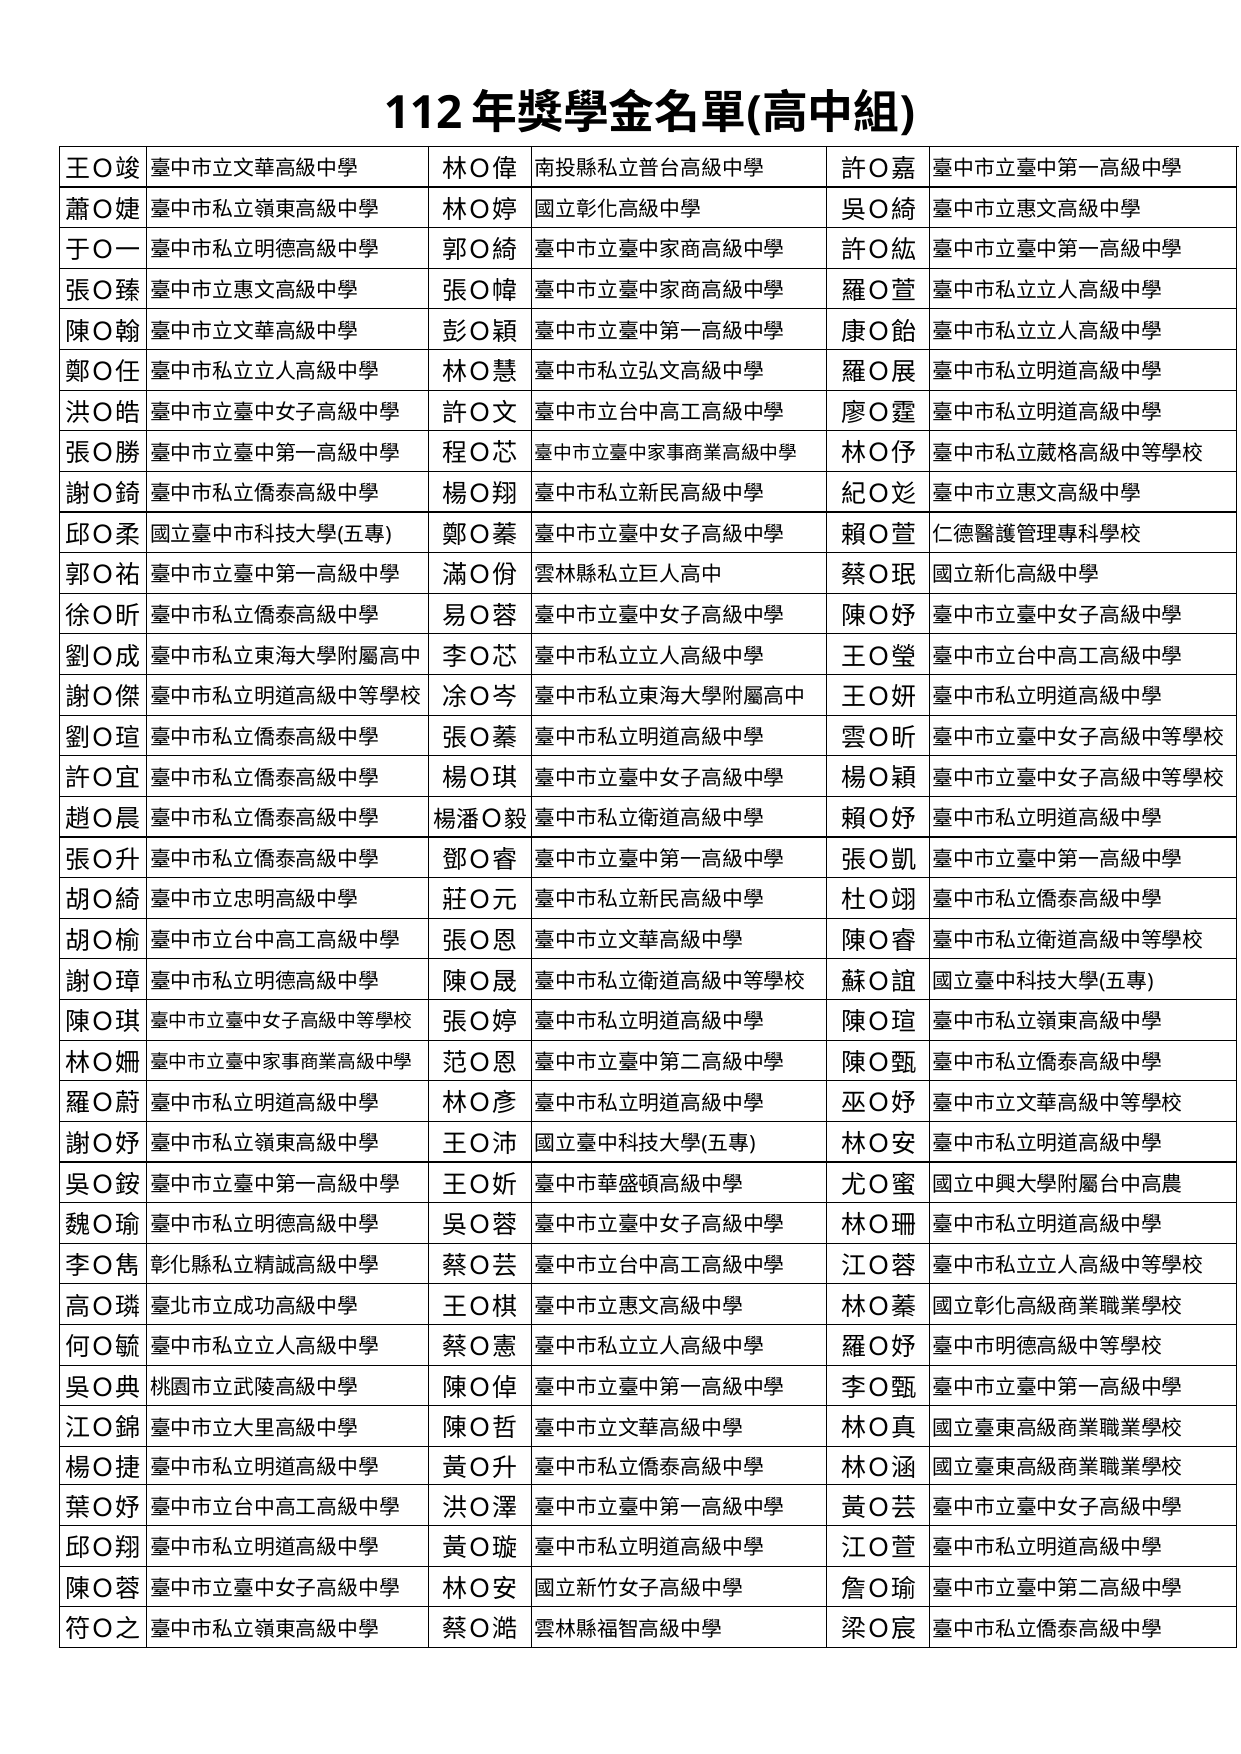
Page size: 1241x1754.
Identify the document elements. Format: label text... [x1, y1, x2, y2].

table_cell 謝Ｏ傑 [60, 675, 146, 714]
table_cell 林Ｏ安 [429, 1567, 531, 1606]
table_cell 臺中市私立僑泰高級中學 [930, 878, 1236, 918]
table_cell 蔡Ｏ澔 [429, 1607, 531, 1647]
table_cell 康Ｏ飴 [827, 309, 929, 349]
table_cell 臺中市私立立人高級中等學校 [930, 1244, 1236, 1283]
table_cell 梁Ｏ宸 [827, 1607, 929, 1647]
table_cell 臺中市立臺中第一高級中學 [147, 1163, 428, 1202]
table_cell 南投縣私立普台高級中學 [532, 147, 826, 186]
table_cell 李Ｏ芯 [429, 634, 531, 674]
table_cell 臺中市私立明德高級中學 [147, 959, 428, 999]
table_cell 臺中市私立明道高級中學 [930, 675, 1236, 714]
table_cell 蔡Ｏ芸 [429, 1244, 531, 1283]
table_cell 何Ｏ毓 [60, 1325, 146, 1364]
table_cell 臺中市立文華高級中學 [147, 147, 428, 186]
table_cell 雲林縣私立巨人高中 [532, 553, 826, 593]
table_cell 臺中市立臺中第一高級中學 [930, 228, 1236, 268]
table_cell 雲Ｏ昕 [827, 716, 929, 755]
table_cell 林Ｏ安 [827, 1122, 929, 1161]
table_cell 蔡Ｏ珉 [827, 553, 929, 593]
table_cell 吳Ｏ綺 [827, 188, 929, 227]
table_cell 賴Ｏ萱 [827, 513, 929, 552]
table_cell 胡Ｏ綺 [60, 878, 146, 918]
table_cell 臺中市私立立人高級中學 [930, 269, 1236, 308]
table_cell 臺中市立文華高級中學 [147, 309, 428, 349]
table_cell 臺中市私立僑泰高級中學 [147, 838, 428, 877]
table_cell 臺中市私立明道高級中學 [930, 797, 1236, 836]
table_cell 劉Ｏ成 [60, 634, 146, 674]
table_cell 國立中興大學附屬台中高農 [930, 1163, 1236, 1202]
table_cell 臺中市立臺中女子高級中學 [147, 391, 428, 430]
table_cell 臺中市立臺中第一高級中學 [930, 1366, 1236, 1405]
table_cell 臺中市私立明道高級中學 [930, 350, 1236, 389]
table_cell 林Ｏ涵 [827, 1447, 929, 1484]
table_cell 國立臺中科技大學(五專) [532, 1122, 826, 1161]
table_cell 滿Ｏ佾 [429, 553, 531, 593]
table_cell 林Ｏ慧 [429, 350, 531, 389]
table_cell 臺中市華盛頓高級中學 [532, 1163, 826, 1202]
table_cell 臺中市私立立人高級中學 [532, 1325, 826, 1364]
table_cell 臺中市私立僑泰高級中學 [147, 472, 428, 511]
table_cell 陳Ｏ琪 [60, 1000, 146, 1039]
table_cell 臺中市立臺中家商高級中學 [532, 228, 826, 268]
table_cell 杜Ｏ翊 [827, 878, 929, 918]
table_cell 臺中市立臺中女子高級中學 [930, 594, 1236, 633]
table_cell 臺中市私立僑泰高級中學 [930, 1041, 1236, 1080]
table_cell 臺中市立台中高工高級中學 [147, 1485, 428, 1525]
table_cell 臺中市私立僑泰高級中學 [147, 716, 428, 755]
table_cell 桃園市立武陵高級中學 [147, 1366, 428, 1405]
table_cell 符Ｏ之 [60, 1607, 146, 1647]
table_cell 臺中市私立立人高級中學 [147, 1325, 428, 1364]
table_cell 臺中市立文華高級中等學校 [930, 1081, 1236, 1121]
table_cell 許Ｏ文 [429, 391, 531, 430]
table_cell 黃Ｏ芸 [827, 1485, 929, 1525]
table_cell 臺中市立台中高工高級中學 [532, 391, 826, 430]
table_cell 魏Ｏ瑜 [60, 1203, 146, 1243]
table_cell 臺中市私立衛道高級中等學校 [930, 919, 1236, 958]
table_cell 楊Ｏ捷 [60, 1447, 146, 1484]
table_cell 羅Ｏ蔚 [60, 1081, 146, 1121]
table_cell 黃Ｏ璇 [429, 1526, 531, 1566]
table_cell 臺中市立臺中家商高級中學 [532, 269, 826, 308]
table_cell 臺中市立臺中第一高級中學 [532, 1366, 826, 1405]
table_cell 臺中市立臺中第二高級中學 [532, 1041, 826, 1080]
table_cell 臺中市立臺中女子高級中學 [532, 513, 826, 552]
table_cell 臺中市立惠文高級中學 [930, 472, 1236, 511]
table_cell 臺中市私立明道高級中學 [532, 1081, 826, 1121]
table_cell 臺中市私立僑泰高級中學 [930, 1607, 1236, 1647]
table_cell 陳Ｏ蓉 [60, 1567, 146, 1606]
table_cell 臺中市立惠文高級中學 [147, 269, 428, 308]
table_cell 李Ｏ甄 [827, 1366, 929, 1405]
table_cell 郭Ｏ祐 [60, 553, 146, 593]
table_cell 李Ｏ雋 [60, 1244, 146, 1283]
table_cell 廖Ｏ霆 [827, 391, 929, 430]
table_cell 羅Ｏ萱 [827, 269, 929, 308]
table_cell 臺中市私立衛道高級中等學校 [532, 959, 826, 999]
table_cell 張Ｏ恩 [429, 919, 531, 958]
table_cell 臺中市私立葳格高級中等學校 [930, 431, 1236, 471]
table_cell 謝Ｏ錡 [60, 472, 146, 511]
table_cell 雲林縣福智高級中學 [532, 1607, 826, 1647]
table_cell 葉Ｏ妤 [60, 1485, 146, 1525]
table_cell 臺中市私立新民高級中學 [532, 878, 826, 918]
table_cell 王Ｏ妍 [827, 675, 929, 714]
table_cell 張Ｏ蓁 [429, 716, 531, 755]
table_cell 林Ｏ姍 [60, 1041, 146, 1080]
table_cell 彭Ｏ穎 [429, 309, 531, 349]
table_cell 江Ｏ蓉 [827, 1244, 929, 1283]
table_cell 臺中市立惠文高級中學 [532, 1284, 826, 1324]
table_cell 陳Ｏ翰 [60, 309, 146, 349]
table_cell 臺中市立文華高級中學 [532, 1406, 826, 1446]
table_cell 林Ｏ偉 [429, 147, 531, 186]
table_cell 林Ｏ伃 [827, 431, 929, 471]
table_cell 劉Ｏ瑄 [60, 716, 146, 755]
table_cell 臺中市私立明道高級中學 [147, 1526, 428, 1566]
table_cell 臺中市立臺中第一高級中學 [930, 838, 1236, 877]
table_cell 臺中市私立衛道高級中學 [532, 797, 826, 836]
table_cell 臺中市私立嶺東高級中學 [147, 1122, 428, 1161]
table_cell 臺中市私立明道高級中學 [930, 391, 1236, 430]
table_cell 臺中市立臺中女子高級中學 [532, 756, 826, 796]
table_cell 臺中市立台中高工高級中學 [147, 919, 428, 958]
table_cell 臺中市私立僑泰高級中學 [532, 1447, 826, 1484]
table_cell 莊Ｏ元 [429, 878, 531, 918]
table_cell 臺中市私立僑泰高級中學 [147, 756, 428, 796]
table_cell 臺中市立臺中女子高級中學 [532, 1203, 826, 1243]
table_cell 林Ｏ珊 [827, 1203, 929, 1243]
table_cell 臺中市立臺中第一高級中學 [532, 309, 826, 349]
table_header 112年獎學金名單(高中組) [59, 71, 1239, 146]
table_cell 國立臺東高級商業職業學校 [930, 1406, 1236, 1446]
table_cell 臺中市立惠文高級中學 [930, 188, 1236, 227]
table_cell 郭Ｏ綺 [429, 228, 531, 268]
table_cell 鄧Ｏ睿 [429, 838, 531, 877]
table_cell 臺中市私立嶺東高級中學 [147, 188, 428, 227]
table_cell 陳Ｏ睿 [827, 919, 929, 958]
table_cell 陳Ｏ瑄 [827, 1000, 929, 1039]
table_cell 國立臺東高級商業職業學校 [930, 1447, 1236, 1484]
table_cell 鄭Ｏ任 [60, 350, 146, 389]
table_cell 臺中市私立立人高級中學 [930, 309, 1236, 349]
table_cell 臺中市立臺中家事商業高級中學 [532, 431, 826, 471]
table_cell 臺中市立臺中第一高級中學 [532, 838, 826, 877]
table_cell 臺中市私立嶺東高級中學 [930, 1000, 1236, 1039]
table_cell 張Ｏ凱 [827, 838, 929, 877]
table_cell 臺中市立臺中第二高級中學 [930, 1567, 1236, 1606]
table_cell 臺中市立台中高工高級中學 [532, 1244, 826, 1283]
table_cell 王Ｏ瑩 [827, 634, 929, 674]
table_cell 臺中市立文華高級中學 [532, 919, 826, 958]
table_cell 黃Ｏ升 [429, 1447, 531, 1484]
table_cell 臺中市立臺中第一高級中學 [147, 553, 428, 593]
table_cell 臺中市私立明道高級中學 [532, 1526, 826, 1566]
table_cell 陳Ｏ哲 [429, 1406, 531, 1446]
table_cell 臺北市立成功高級中學 [147, 1284, 428, 1324]
table_cell 張Ｏ幃 [429, 269, 531, 308]
table_cell 尤Ｏ蜜 [827, 1163, 929, 1202]
table_cell 羅Ｏ妤 [827, 1325, 929, 1364]
table_cell 謝Ｏ璋 [60, 959, 146, 999]
table_cell 許Ｏ嘉 [827, 147, 929, 186]
table_cell 臺中市明德高級中等學校 [930, 1325, 1236, 1364]
table_cell 賴Ｏ妤 [827, 797, 929, 836]
table_cell 臺中市立臺中第一高級中學 [930, 147, 1236, 186]
table_cell 王Ｏ竣 [60, 147, 146, 186]
table_cell 王Ｏ棋 [429, 1284, 531, 1324]
table_cell 臺中市私立明道高級中學 [532, 1000, 826, 1039]
table_cell 楊Ｏ穎 [827, 756, 929, 796]
table_cell 國立新化高級中學 [930, 553, 1236, 593]
table_cell 許Ｏ宜 [60, 756, 146, 796]
table_cell 張Ｏ婷 [429, 1000, 531, 1039]
table_cell 林Ｏ真 [827, 1406, 929, 1446]
table_cell 吳Ｏ銨 [60, 1163, 146, 1202]
table_cell 臺中市立台中高工高級中學 [930, 634, 1236, 674]
table_cell 臺中市私立明道高級中學 [930, 1122, 1236, 1161]
table_cell 洪Ｏ澤 [429, 1485, 531, 1525]
table_cell 吳Ｏ蓉 [429, 1203, 531, 1243]
table_cell 邱Ｏ柔 [60, 513, 146, 552]
table_cell 陳Ｏ妤 [827, 594, 929, 633]
table_cell 張Ｏ升 [60, 838, 146, 877]
table_cell 楊潘Ｏ毅 [429, 797, 531, 836]
table_cell 詹Ｏ瑜 [827, 1567, 929, 1606]
table_cell 羅Ｏ展 [827, 350, 929, 389]
table_cell 臺中市立臺中第一高級中學 [147, 431, 428, 471]
table_cell 臺中市立臺中女子高級中等學校 [930, 756, 1236, 796]
table_cell 江Ｏ萱 [827, 1526, 929, 1566]
table_cell 仁德醫護管理專科學校 [930, 513, 1236, 552]
table_cell 許Ｏ紘 [827, 228, 929, 268]
table_cell 巫Ｏ妤 [827, 1081, 929, 1121]
table_cell 臺中市私立明道高級中學 [930, 1203, 1236, 1243]
table_cell 臺中市立臺中女子高級中等學校 [930, 716, 1236, 755]
table_cell 臺中市私立新民高級中學 [532, 472, 826, 511]
table_cell 陳Ｏ晟 [429, 959, 531, 999]
table_cell 王Ｏ沛 [429, 1122, 531, 1161]
table_cell 臺中市立臺中女子高級中學 [147, 1567, 428, 1606]
table_cell 范Ｏ恩 [429, 1041, 531, 1080]
table_cell 吳Ｏ典 [60, 1366, 146, 1405]
table_cell 臺中市私立弘文高級中學 [532, 350, 826, 389]
table_cell 國立彰化高級中學 [532, 188, 826, 227]
table_cell 臺中市私立僑泰高級中學 [147, 594, 428, 633]
table_cell 胡Ｏ榆 [60, 919, 146, 958]
table_cell 臺中市立臺中女子高級中等學校 [147, 1000, 428, 1039]
table_cell 臺中市私立明道高級中學 [147, 1081, 428, 1121]
table_cell 凃Ｏ岑 [429, 675, 531, 714]
table_cell 張Ｏ勝 [60, 431, 146, 471]
table_cell 國立臺中市科技大學(五專) [147, 513, 428, 552]
table_cell 趙Ｏ晨 [60, 797, 146, 836]
table_cell 江Ｏ錦 [60, 1406, 146, 1446]
table_cell 楊Ｏ琪 [429, 756, 531, 796]
table_cell 鄭Ｏ蓁 [429, 513, 531, 552]
table_cell 臺中市私立東海大學附屬高中 [147, 634, 428, 674]
table_cell 林Ｏ婷 [429, 188, 531, 227]
table_cell 臺中市私立明道高級中等學校 [147, 675, 428, 714]
table_cell 于Ｏ一 [60, 228, 146, 268]
table_cell 臺中市私立明道高級中學 [532, 716, 826, 755]
table_cell 國立新竹女子高級中學 [532, 1567, 826, 1606]
table_cell 紀Ｏ彣 [827, 472, 929, 511]
table_cell 易Ｏ蓉 [429, 594, 531, 633]
table_cell 邱Ｏ翔 [60, 1526, 146, 1566]
table_cell 謝Ｏ妤 [60, 1122, 146, 1161]
table_cell 洪Ｏ皓 [60, 391, 146, 430]
table_cell 陳Ｏ甄 [827, 1041, 929, 1080]
table_cell 臺中市私立僑泰高級中學 [147, 797, 428, 836]
table_cell 蕭Ｏ婕 [60, 188, 146, 227]
table_cell 臺中市私立立人高級中學 [147, 350, 428, 389]
table_cell 臺中市私立明道高級中學 [930, 1526, 1236, 1566]
table_cell 臺中市私立嶺東高級中學 [147, 1607, 428, 1647]
table_cell 臺中市立臺中第一高級中學 [532, 1485, 826, 1525]
table_cell 陳Ｏ倬 [429, 1366, 531, 1405]
table_cell 林Ｏ蓁 [827, 1284, 929, 1324]
table_cell 蘇Ｏ誼 [827, 959, 929, 999]
table_cell 張Ｏ臻 [60, 269, 146, 308]
table_cell 臺中市立臺中女子高級中學 [532, 594, 826, 633]
table_cell 臺中市立臺中女子高級中學 [930, 1485, 1236, 1525]
table_cell 國立臺中科技大學(五專) [930, 959, 1236, 999]
table_cell 臺中市私立明道高級中學 [147, 1447, 428, 1484]
table_cell 林Ｏ彥 [429, 1081, 531, 1121]
table_cell 臺中市立大里高級中學 [147, 1406, 428, 1446]
table_cell 國立彰化高級商業職業學校 [930, 1284, 1236, 1324]
table_cell 高Ｏ璘 [60, 1284, 146, 1324]
table_cell 臺中市私立東海大學附屬高中 [532, 675, 826, 714]
table_cell 蔡Ｏ憲 [429, 1325, 531, 1364]
table_cell 臺中市私立立人高級中學 [532, 634, 826, 674]
table_cell 楊Ｏ翔 [429, 472, 531, 511]
table_cell 王Ｏ妡 [429, 1163, 531, 1202]
table_cell 程Ｏ芯 [429, 431, 531, 471]
table_cell 彰化縣私立精誠高級中學 [147, 1244, 428, 1283]
table_cell 臺中市立忠明高級中學 [147, 878, 428, 918]
table_cell 臺中市立臺中家事商業高級中學 [147, 1041, 428, 1080]
table_cell 臺中市私立明德高級中學 [147, 228, 428, 268]
table_cell 臺中市私立明德高級中學 [147, 1203, 428, 1243]
table_cell 徐Ｏ昕 [60, 594, 146, 633]
